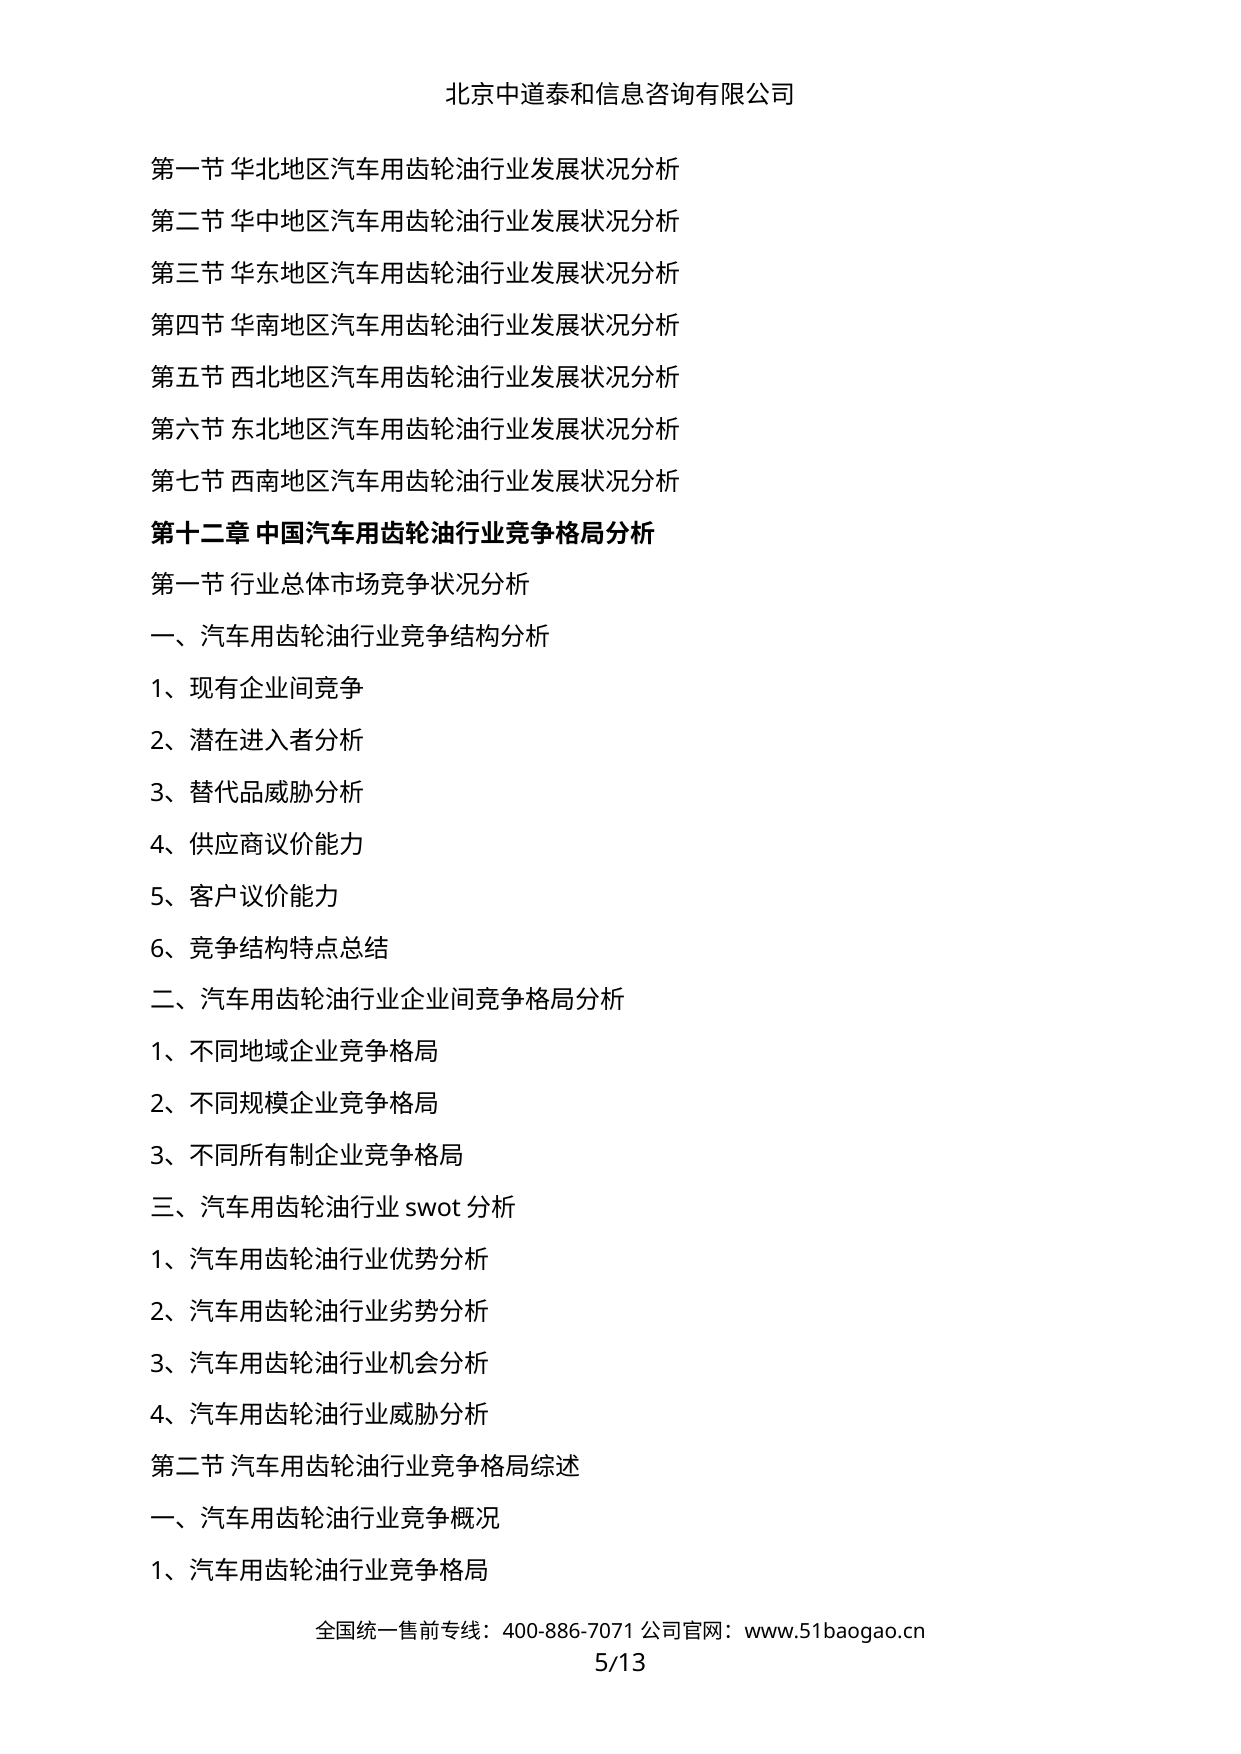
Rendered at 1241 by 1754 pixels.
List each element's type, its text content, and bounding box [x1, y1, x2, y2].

text 一、汽车用齿轮油行业竞争结构分析 [150, 617, 1090, 653]
text 三、汽车用齿轮油行业swot分析 [150, 1187, 1090, 1224]
text 1、不同地域企业竞争格局 [150, 1032, 1090, 1068]
text 3、汽车用齿轮油行业机会分析 [150, 1343, 1090, 1379]
text 第十二章 中国汽车用齿轮油行业竞争格局分析 [150, 513, 1090, 549]
text 2、不同规模企业竞争格局 [150, 1084, 1090, 1120]
text 第四节 华南地区汽车用齿轮油行业发展状况分析 [150, 306, 1090, 342]
text 4、汽车用齿轮油行业威胁分析 [150, 1395, 1090, 1431]
text 4、供应商议价能力 [150, 824, 1090, 861]
text 第一节 行业总体市场竞争状况分析 [150, 565, 1090, 601]
text 5、客户议价能力 [150, 876, 1090, 912]
text 2、汽车用齿轮油行业劣势分析 [150, 1291, 1090, 1327]
text 1、汽车用齿轮油行业优势分析 [150, 1239, 1090, 1276]
text 二、汽车用齿轮油行业企业间竞争格局分析 [150, 980, 1090, 1016]
text 第六节 东北地区汽车用齿轮油行业发展状况分析 [150, 409, 1090, 446]
text 第三节 华东地区汽车用齿轮油行业发展状况分析 [150, 254, 1090, 290]
text 1、汽车用齿轮油行业竞争格局 [150, 1551, 1090, 1587]
text 1、现有企业间竞争 [150, 669, 1090, 705]
text 一、汽车用齿轮油行业竞争概况 [150, 1499, 1090, 1535]
text 第五节 西北地区汽车用齿轮油行业发展状况分析 [150, 357, 1090, 394]
text 2、潜在进入者分析 [150, 721, 1090, 757]
text 6、竞争结构特点总结 [150, 928, 1090, 964]
text 3、不同所有制企业竞争格局 [150, 1136, 1090, 1172]
text 第七节 西南地区汽车用齿轮油行业发展状况分析 [150, 461, 1090, 497]
text 3、替代品威胁分析 [150, 772, 1090, 809]
text 第二节 华中地区汽车用齿轮油行业发展状况分析 [150, 202, 1090, 238]
text 第二节 汽车用齿轮油行业竞争格局综述 [150, 1447, 1090, 1483]
text 第一节 华北地区汽车用齿轮油行业发展状况分析 [150, 150, 1090, 186]
